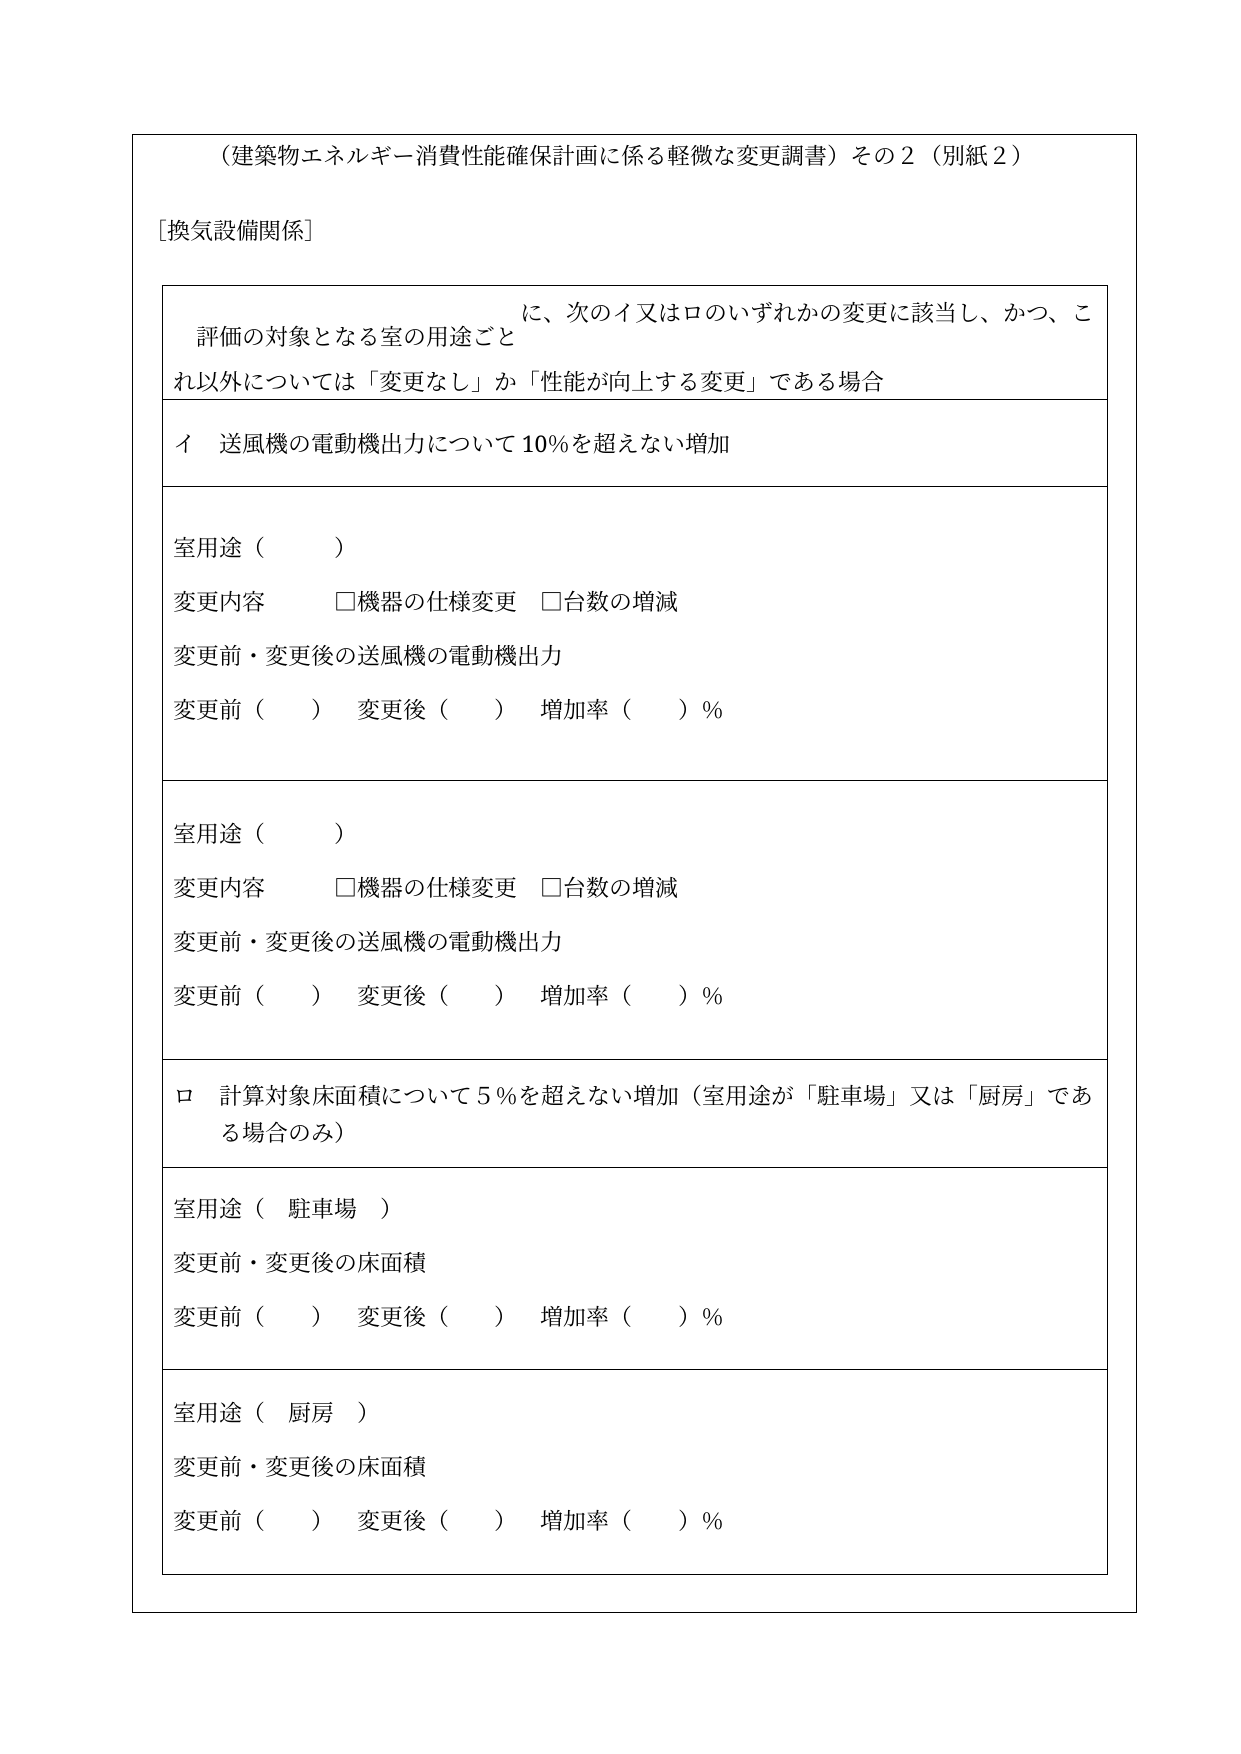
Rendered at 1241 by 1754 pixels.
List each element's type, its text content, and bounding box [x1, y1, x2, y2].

table_cell （建築物エネルギー消費性能確保計画に係る軽微な変更調書）その２（別紙２） ［換気設備関係］ [133, 135, 1136, 1612]
